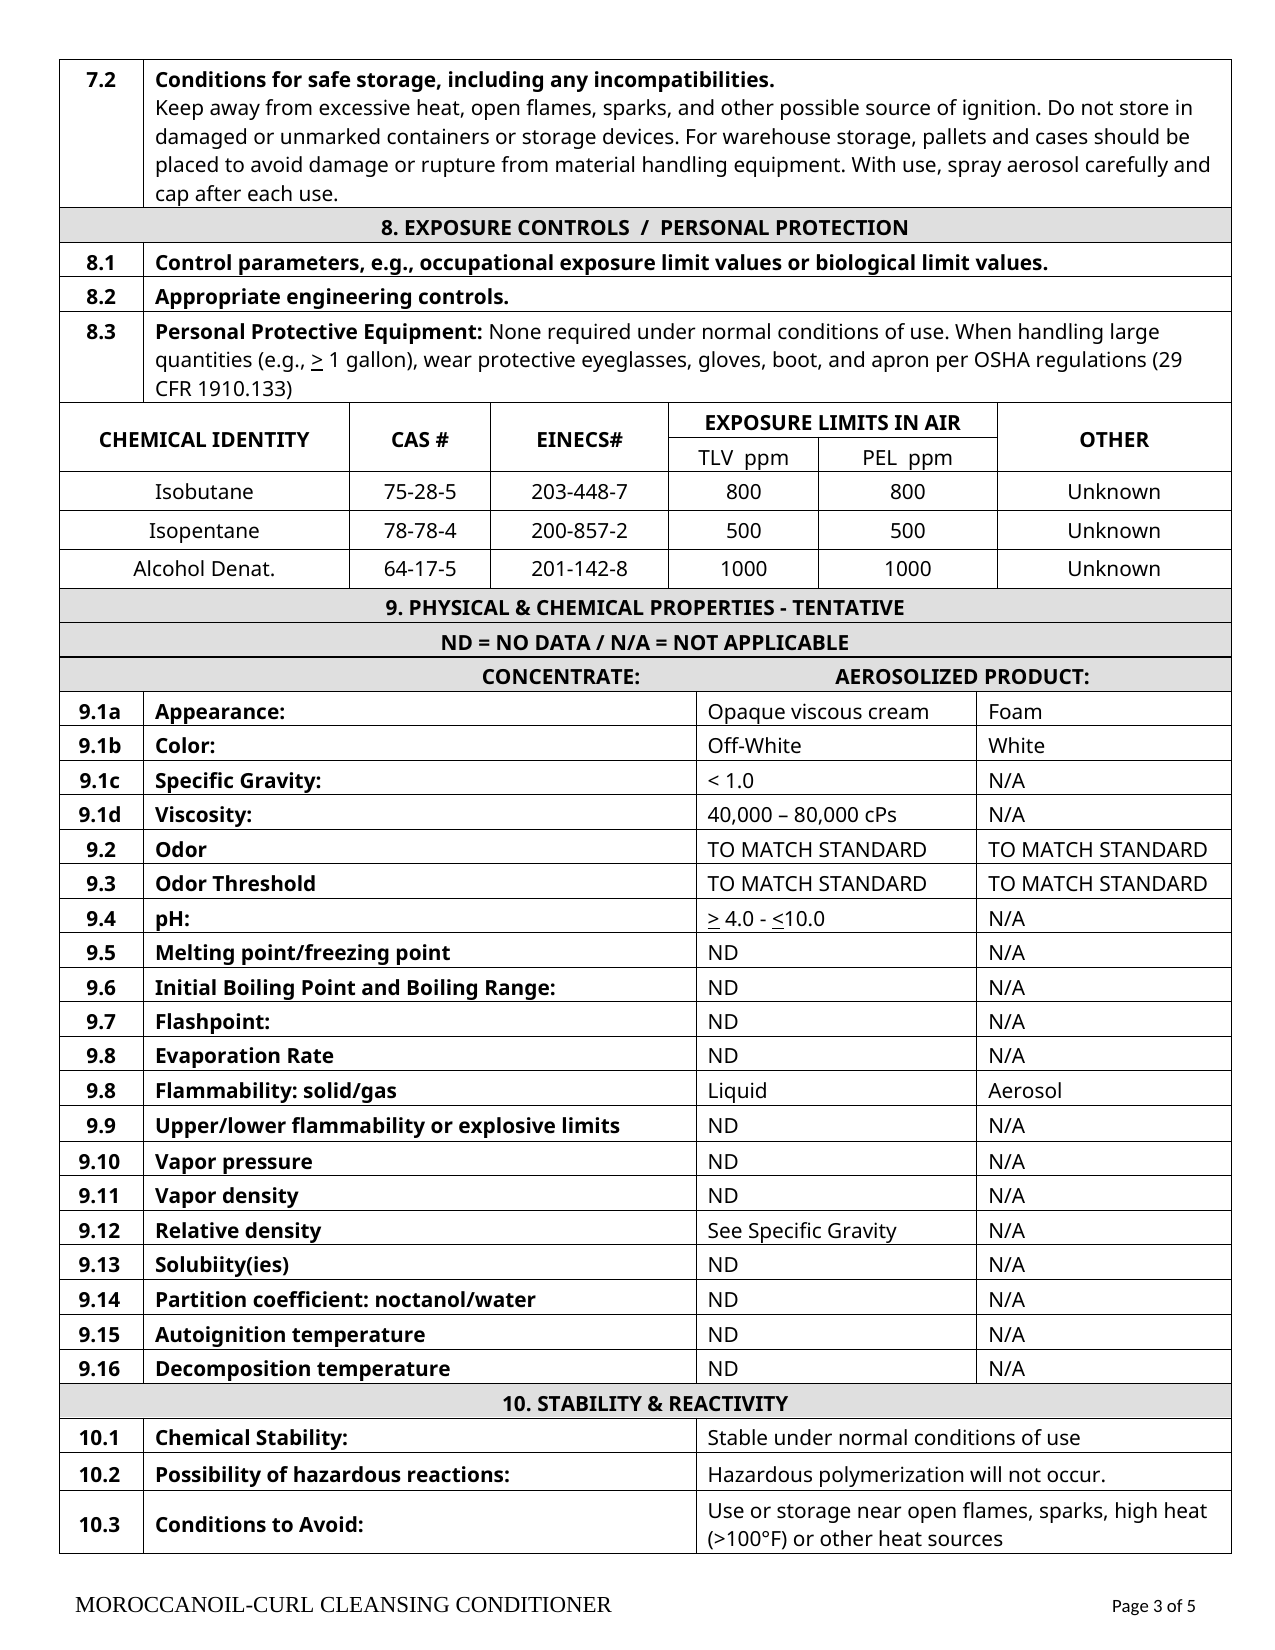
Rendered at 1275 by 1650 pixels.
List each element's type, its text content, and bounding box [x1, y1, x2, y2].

table_cell 9.1a [60, 692, 143, 725]
table_cell N/A [977, 1037, 1231, 1070]
table_cell 800 [819, 472, 997, 510]
table_cell N/A [977, 1106, 1231, 1141]
table_cell Isopentane [60, 511, 349, 548]
table_cell 200-857-2 [491, 511, 668, 548]
table_cell 9.3 [60, 864, 143, 898]
table_cell ND [697, 1142, 976, 1175]
table_cell 9.6 [60, 968, 143, 1001]
table_cell N/A [977, 795, 1231, 829]
table_cell 1000 [819, 550, 997, 587]
table_cell Initial Boiling Point and Boiling Range: [144, 968, 696, 1001]
table_cell 9.5 [60, 933, 143, 967]
table_cell 9.7 [60, 1002, 143, 1036]
table_cell ND = NO DATA / N/A = NOT APPLICABLE [60, 623, 1231, 656]
table_cell 9.11 [60, 1176, 143, 1210]
table_cell 8.1 [60, 243, 143, 276]
table_cell Flashpoint: [144, 1002, 696, 1036]
table_cell 9.2 [60, 830, 143, 863]
table_cell Melting point/freezing point [144, 933, 696, 967]
table_cell Unknown [998, 550, 1231, 587]
table_cell 9.8 [60, 1071, 143, 1104]
table_cell 9.1b [60, 726, 143, 760]
table_cell Use or storage near open flames, sparks, high heat (>100°F) or other heat sources [697, 1491, 1231, 1553]
table_cell Control parameters, e.g., occupational exposure limit values or biological limit values. [144, 243, 1231, 276]
table_cell N/A [977, 1176, 1231, 1210]
table_cell Aerosol [977, 1071, 1231, 1104]
table_cell PEL ppm [819, 438, 997, 471]
table_cell Personal Protective Equipment: None required under normal conditions of use. When handling large quantities (e.g., > 1 gallon), wear protective eyeglasses, gloves, boot, and apron per OSHA regulations (29 CFR 1910.133) [144, 312, 1231, 402]
table_cell Relative density [144, 1211, 696, 1244]
table_cell Evaporation Rate [144, 1037, 696, 1070]
table_cell 500 [819, 511, 997, 548]
table_cell ND [697, 1037, 976, 1070]
table_cell 78-78-4 [350, 511, 490, 548]
table_cell 9.10 [60, 1142, 143, 1175]
table_cell N/A [977, 968, 1231, 1001]
table_cell 8.3 [60, 312, 143, 402]
table_cell 8. EXPOSURE CONTROLS / PERSONAL PROTECTION [60, 208, 1231, 242]
table_cell Solubiity(ies) [144, 1245, 696, 1279]
table_cell N/A [977, 899, 1231, 932]
table_cell N/A [977, 1002, 1231, 1036]
table_cell OTHER [998, 403, 1231, 471]
table_cell Color: [144, 726, 696, 760]
table_cell 10.3 [60, 1491, 143, 1553]
table_cell 8.2 [60, 277, 143, 311]
table_cell < 1.0 [697, 761, 976, 794]
table_cell 9.15 [60, 1315, 143, 1348]
table_cell ND [697, 1245, 976, 1279]
table_cell EINECS# [491, 403, 668, 471]
table_cell Vapor pressure [144, 1142, 696, 1175]
table_cell 40,000 – 80,000 cPs [697, 795, 976, 829]
table_cell > 4.0 - <10.0 [697, 899, 976, 932]
table_cell TLV ppm [669, 438, 818, 471]
table_cell 9.12 [60, 1211, 143, 1244]
table_cell N/A [977, 1211, 1231, 1244]
table_cell Alcohol Denat. [60, 550, 349, 587]
table_cell 9.14 [60, 1280, 143, 1314]
table_cell 9.1c [60, 761, 143, 794]
table_cell Viscosity: [144, 795, 696, 829]
table_cell Appropriate engineering controls. [144, 277, 1231, 311]
table_cell 64-17-5 [350, 550, 490, 587]
table_cell 9.8 [60, 1037, 143, 1070]
table_cell 500 [669, 511, 818, 548]
table_cell ND [697, 1280, 976, 1314]
table_cell CAS # [350, 403, 490, 471]
table_cell TO MATCH STANDARD [977, 864, 1231, 898]
table_cell 9.16 [60, 1350, 143, 1383]
table_cell N/A [977, 761, 1231, 794]
table_cell TO MATCH STANDARD [697, 864, 976, 898]
table_cell Upper/lower flammability or explosive limits [144, 1106, 696, 1141]
table_cell TO MATCH STANDARD [697, 830, 976, 863]
table_cell Conditions to Avoid: [144, 1491, 696, 1553]
table_cell 1000 [669, 550, 818, 587]
table_cell 10. STABILITY & REACTIVITY [60, 1384, 1231, 1417]
table_cell 9.9 [60, 1106, 143, 1141]
table_cell Hazardous polymerization will not occur. [697, 1453, 1231, 1490]
table_cell CHEMICAL IDENTITY [60, 403, 349, 471]
table_cell Conditions for safe storage, including any incompatibilities. Keep away from excessive heat, open flames, sparks, and other possible source of ignition. Do not store in damaged or unmarked containers or storage devices. For warehouse storage, pallets and cases should be placed to avoid damage or rupture from material handling equipment. With use, spray aerosol carefully and cap after each use. [144, 60, 1231, 207]
table_cell Opaque viscous cream [697, 692, 976, 725]
table_cell ND [697, 1350, 976, 1383]
table_cell Vapor density [144, 1176, 696, 1210]
table_cell CONCENTRATE: AEROSOLIZED PRODUCT: [60, 658, 1231, 691]
table_cell White [977, 726, 1231, 760]
table_cell Decomposition temperature [144, 1350, 696, 1383]
table_cell ND [697, 933, 976, 967]
table_cell 9.1d [60, 795, 143, 829]
table_cell Odor Threshold [144, 864, 696, 898]
table_cell Liquid [697, 1071, 976, 1104]
table_cell See Specific Gravity [697, 1211, 976, 1244]
table_cell Appearance: [144, 692, 696, 725]
table_cell 201-142-8 [491, 550, 668, 587]
table_cell Autoignition temperature [144, 1315, 696, 1348]
table_cell 203-448-7 [491, 472, 668, 510]
table_cell N/A [977, 1142, 1231, 1175]
table_cell Unknown [998, 472, 1231, 510]
table_cell pH: [144, 899, 696, 932]
table_cell N/A [977, 1245, 1231, 1279]
table_cell Foam [977, 692, 1231, 725]
table_cell 9.4 [60, 899, 143, 932]
table_cell N/A [977, 1350, 1231, 1383]
table_cell 9.13 [60, 1245, 143, 1279]
table_cell 9. PHYSICAL & CHEMICAL PROPERTIES - TENTATIVE [60, 589, 1231, 622]
table_cell Stable under normal conditions of use [697, 1419, 1231, 1452]
table_cell Flammability: solid/gas [144, 1071, 696, 1104]
table_cell Unknown [998, 511, 1231, 548]
table_cell 10.2 [60, 1453, 143, 1490]
table_cell 7.2 [60, 60, 143, 207]
table_cell Possibility of hazardous reactions: [144, 1453, 696, 1490]
table_cell N/A [977, 933, 1231, 967]
table_cell Odor [144, 830, 696, 863]
table_cell ND [697, 1176, 976, 1210]
table_cell N/A [977, 1315, 1231, 1348]
table_cell Off-White [697, 726, 976, 760]
table_cell 800 [669, 472, 818, 510]
table_cell ND [697, 1315, 976, 1348]
table_cell ND [697, 968, 976, 1001]
table_cell ND [697, 1106, 976, 1141]
table_cell Specific Gravity: [144, 761, 696, 794]
table_cell ND [697, 1002, 976, 1036]
table_cell EXPOSURE LIMITS IN AIR [669, 403, 997, 437]
table_cell 10.1 [60, 1419, 143, 1452]
table_cell Partition coefficient: noctanol/water [144, 1280, 696, 1314]
table_cell 75-28-5 [350, 472, 490, 510]
table_cell N/A [977, 1280, 1231, 1314]
table_cell Chemical Stability: [144, 1419, 696, 1452]
table_cell Isobutane [60, 472, 349, 510]
table_cell TO MATCH STANDARD [977, 830, 1231, 863]
